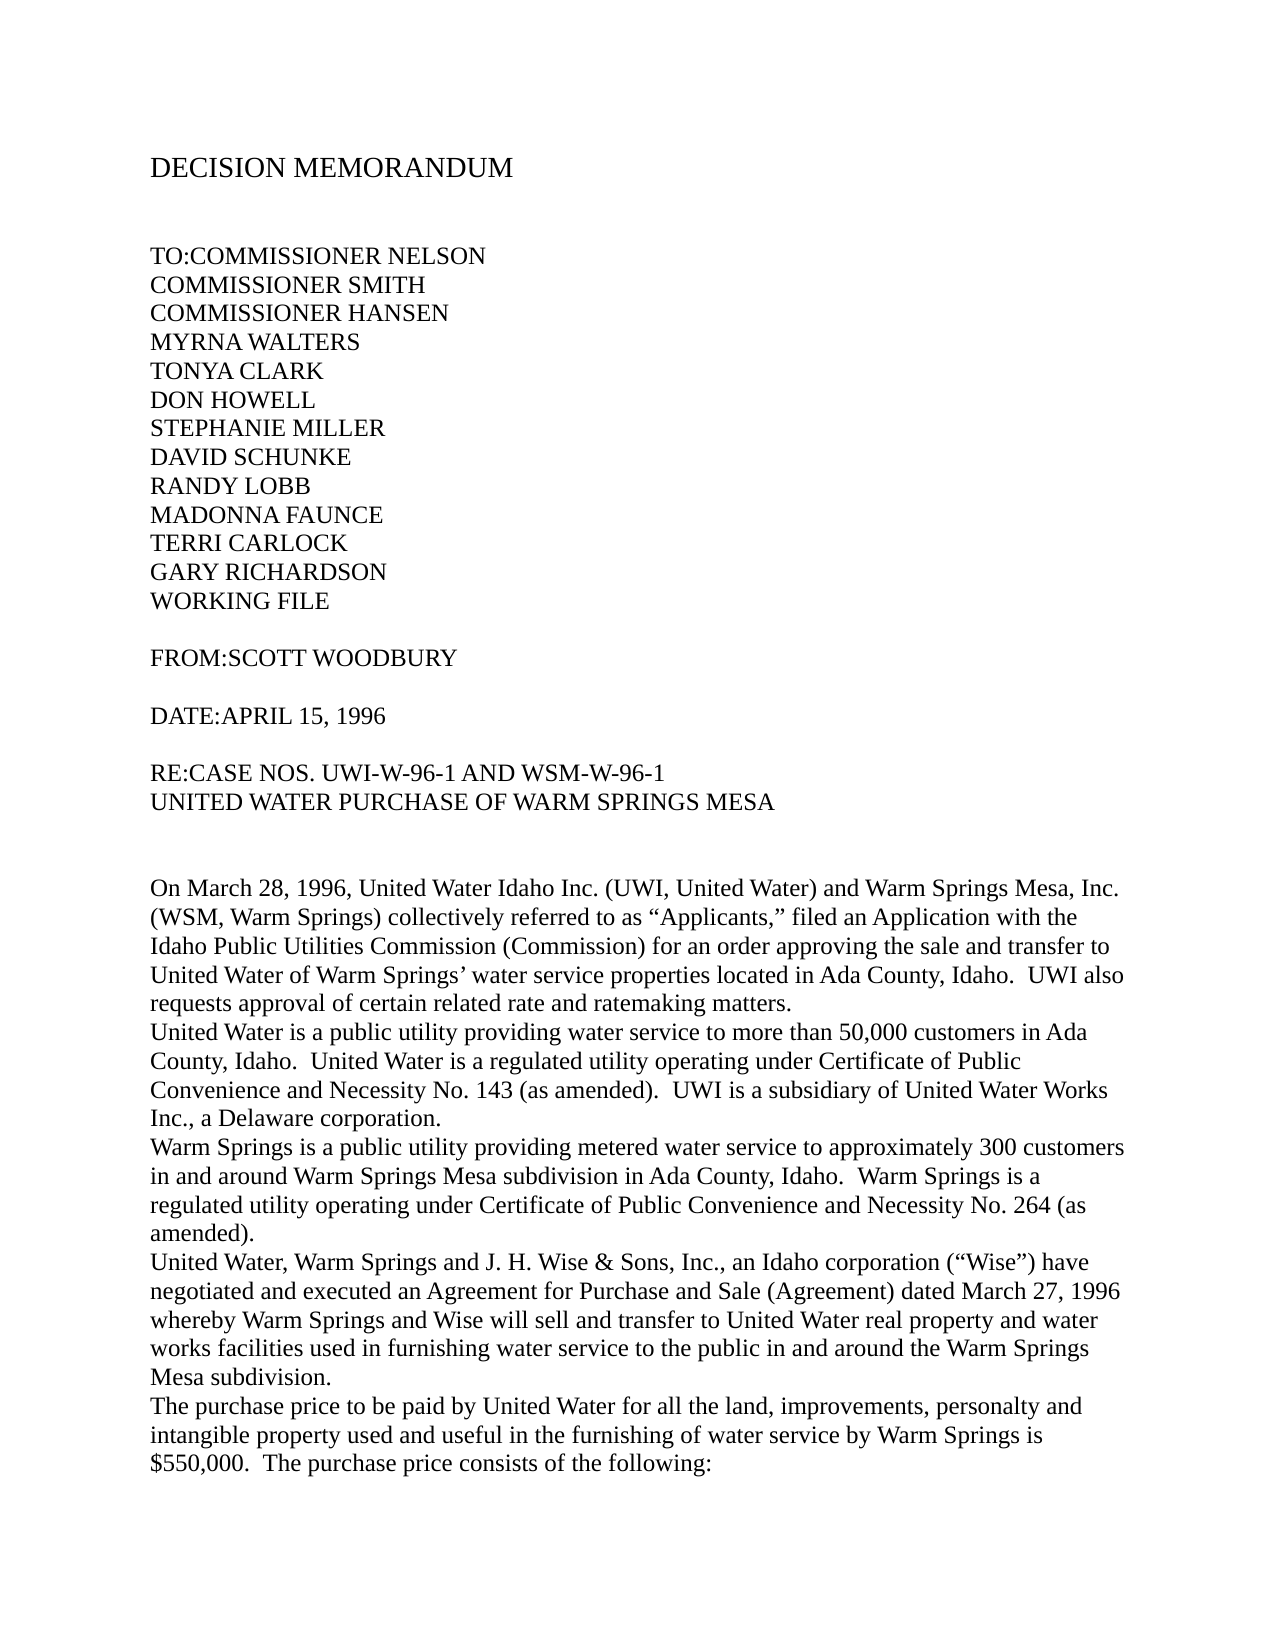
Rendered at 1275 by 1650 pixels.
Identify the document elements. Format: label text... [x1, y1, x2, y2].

text On March 28, 1996, United Water Idaho Inc. (UWI, United Water) and Warm Springs Mesa, Inc. (WSM, Warm Springs) collectively referred to as “Applicants,” filed an Application with the Idaho Public Utilities Commission (Commission) for an order approving the sale and transfer to United Water of Warm Springs’ water service properties located in Ada County, Idaho. UWI also requests approval of certain related rate and ratemaking matters. [150, 873, 1125, 1017]
text TO:COMMISSIONER NELSON [150, 241, 1125, 270]
text WORKING FILE [150, 586, 1125, 615]
text FROM:SCOTT WOODBURY [150, 643, 1125, 672]
text STEPHANIE MILLER [150, 413, 1125, 442]
text TONYA CLARK [150, 356, 1125, 385]
text RANDY LOBB [150, 471, 1125, 500]
text MYRNA WALTERS [150, 327, 1125, 356]
text RE:CASE NOS. UWI-W-96-1 AND WSM-W-96-1 [150, 758, 1125, 787]
text DECISION MEMORANDUM [150, 150, 1125, 183]
text United Water is a public utility providing water service to more than 50,000 customers in Ada County, Idaho. United Water is a regulated utility operating under Certificate of Public Convenience and Necessity No. 143 (as amended). UWI is a subsidiary of United Water Works Inc., a Delaware corporation. [150, 1017, 1125, 1132]
text Warm Springs is a public utility providing metered water service to approximately 300 customers in and around Warm Springs Mesa subdivision in Ada County, Idaho. Warm Springs is a regulated utility operating under Certificate of Public Convenience and Necessity No. 264 (as amended). [150, 1132, 1125, 1247]
text COMMISSIONER HANSEN [150, 298, 1125, 327]
text TERRI CARLOCK [150, 528, 1125, 557]
text DAVID SCHUNKE [150, 442, 1125, 471]
text DATE:APRIL 15, 1996 [150, 701, 1125, 730]
text MADONNA FAUNCE [150, 500, 1125, 528]
text United Water, Warm Springs and J. H. Wise & Sons, Inc., an Idaho corporation (“Wise”) have negotiated and executed an Agreement for Purchase and Sale (Agreement) dated March 27, 1996 whereby Warm Springs and Wise will sell and transfer to United Water real property and water works facilities used in furnishing water service to the public in and around the Warm Springs Mesa subdivision. [150, 1247, 1125, 1391]
text The purchase price to be paid by United Water for all the land, improvements, personalty and intangible property used and useful in the furnishing of water service by Warm Springs is $550,000. The purchase price consists of the following: [150, 1391, 1125, 1477]
text DON HOWELL [150, 385, 1125, 413]
text GARY RICHARDSON [150, 557, 1125, 586]
text COMMISSIONER SMITH [150, 270, 1125, 298]
text UNITED WATER PURCHASE OF WARM SPRINGS MESA [150, 787, 1125, 816]
